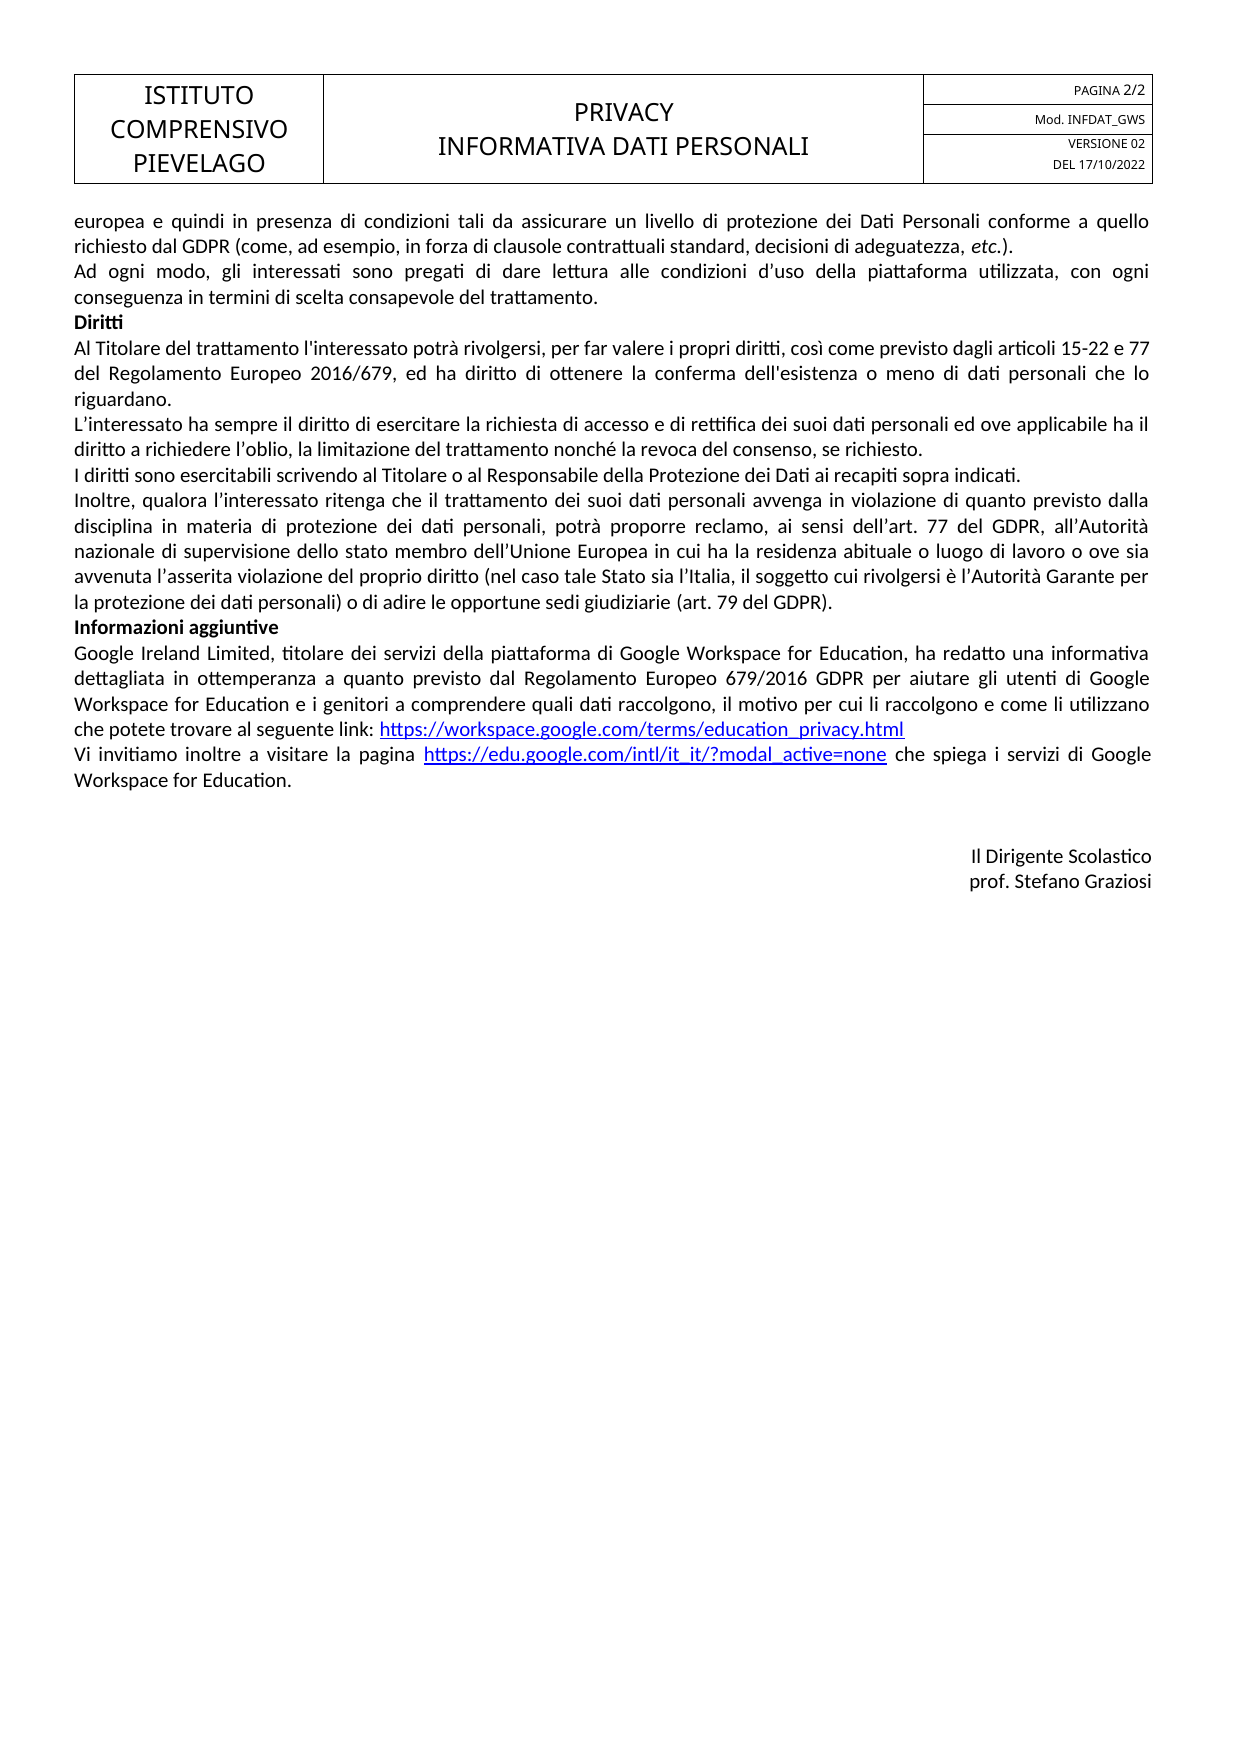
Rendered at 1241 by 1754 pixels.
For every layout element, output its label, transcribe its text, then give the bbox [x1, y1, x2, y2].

text I diritti sono esercitabili scrivendo al Titolare o al Responsabile della Protezione dei Dati ai recapiti sopra indicati. [74, 462, 1152, 487]
text Diritti [74, 309, 1152, 335]
text Al Titolare del trattamento l'interessato potrà rivolgersi, per far valere i propri diritti, così come previsto dagli articoli 15-22 e 77 del Regolamento Europeo 2016/679, ed ha diritto di ottenere la conferma dell'esistenza o meno di dati personali che lo riguardano. [74, 335, 1152, 411]
text Inoltre, qualora l’interessato ritenga che il trattamento dei suoi dati personali avvenga in violazione di quanto previsto dalla disciplina in materia di protezione dei dati personali, potrà proporre reclamo, ai sensi dell’art. 77 del GDPR, all’Autorità nazionale di supervisione dello stato membro dell’Unione Europea in cui ha la residenza abituale o luogo di lavoro o ove sia avvenuta l’asserita violazione del proprio diritto (nel caso tale Stato sia l’Italia, il soggetto cui rivolgersi è l’Autorità Garante per la protezione dei dati personali) o di adire le opportune sedi giudiziarie (art. 79 del GDPR). [74, 487, 1152, 614]
text Il Dirigente Scolastico [74, 843, 1152, 869]
text L’interessato ha sempre il diritto di esercitare la richiesta di accesso e di rettifica dei suoi dati personali ed ove applicabile ha il diritto a richiedere l’oblio, la limitazione del trattamento nonché la revoca del consenso, se richiesto. [74, 411, 1152, 462]
text Google Ireland Limited, titolare dei servizi della piattaforma di Google Workspace for Education, ha redatto una informativa dettagliata in ottemperanza a quanto previsto dal Regolamento Europeo 679/2016 GDPR per aiutare gli utenti di Google Workspace for Education e i genitori a comprendere quali dati raccolgono, il motivo per cui li raccolgono e come li utilizzano che potete trovare al seguente link: https://workspace.google.com/terms/education_privacy.html [74, 640, 1152, 742]
text Vi invitiamo inoltre a visitare la pagina https://edu.google.com/intl/it_it/?modal_active=none che spiega i servizi di Google Workspace for Education. [74, 742, 1152, 792]
text prof. Stefano Graziosi [74, 869, 1152, 894]
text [74, 208, 1152, 259]
text Ad ogni modo, gli interessati sono pregati di dare lettura alle condizioni d’uso della piattaforma utilizzata, con ogni conseguenza in termini di scelta consapevole del trattamento. [74, 259, 1152, 309]
text Informazioni aggiuntive [74, 614, 1152, 640]
